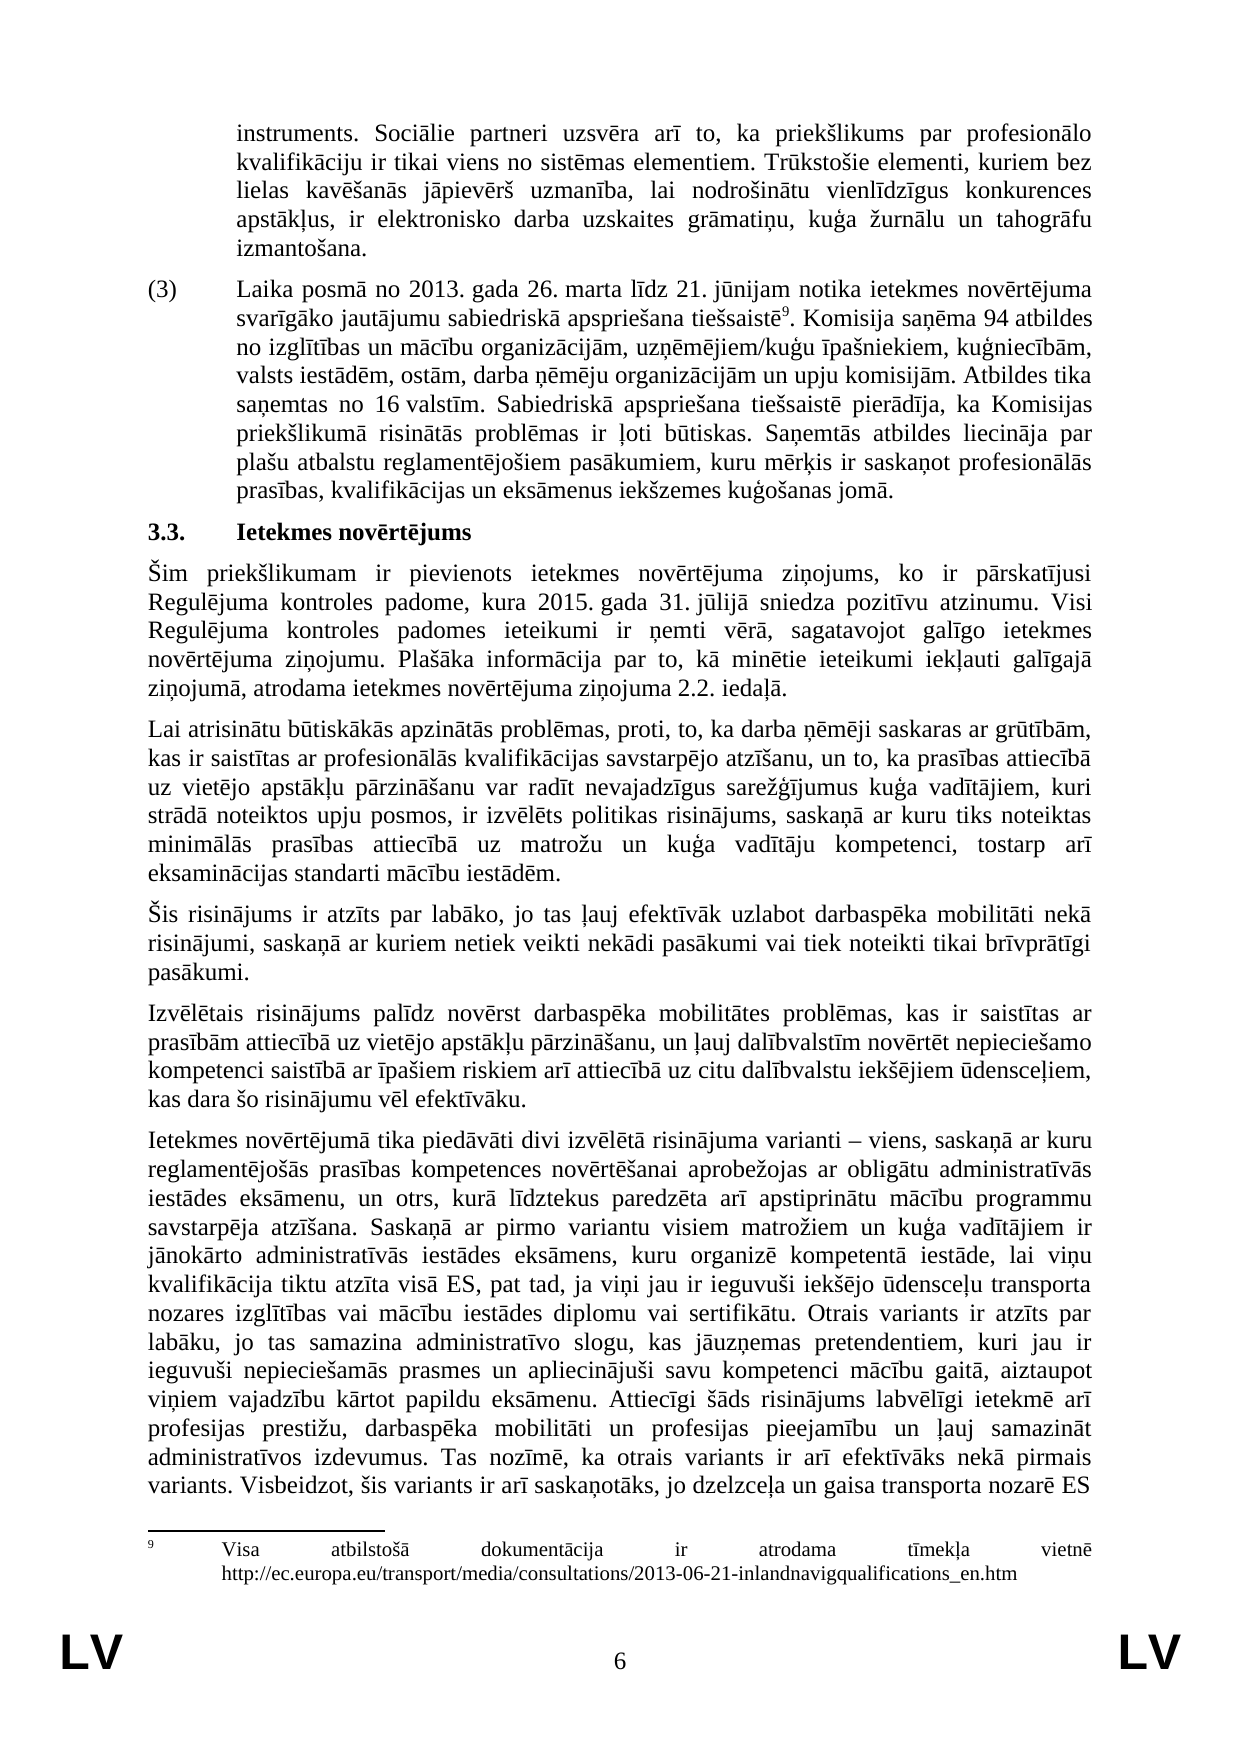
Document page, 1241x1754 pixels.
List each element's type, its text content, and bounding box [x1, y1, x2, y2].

text Lai atrisinātu būtiskākās apzinātās problēmas, proti, to, ka darba ņēmēji saskaras ar grūtībām, kas ir saistītas ar profesionālās kvalifikācijas savstarpējo atzīšanu, un to, ka prasības attiecībā uz vietējo apstākļu pārzināšanu var radīt nevajadzīgus sarežģījumus kuģa vadītājiem, kuri strādā noteiktos upju posmos, ir izvēlēts politikas risinājums, saskaņā ar kuru tiks noteiktas minimālās prasības attiecībā uz matrožu un kuģa vadītāju kompetenci, tostarp arī eksaminācijas standarti mācību iestādēm. [148, 714, 1093, 887]
text Laika posmā no 2013. gada 26. marta līdz 21. jūnijam notika ietekmes novērtējuma svarīgāko jautājumu sabiedriskā apspriešana tiešsaistē. Komisija saņēma 94 atbildes no izglītības un mācību organizācijām, uzņēmējiem/kuģu īpašniekiem, kuģniecībām, valsts iestādēm, ostām, darba ņēmēju organizācijām un upju komisijām. Atbildes tika saņemtas no 16 valstīm. Sabiedriskā apspriešana tiešsaistē pierādīja, ka Komisijas priekšlikumā risinātās problēmas ir ļoti būtiskas. Saņemtās atbildes liecināja par plašu atbalstu reglamentējošiem pasākumiem, kuru mērķis ir saskaņot profesionālās prasības, kvalifikācijas un eksāmenus iekšzemes kuģošanas jomā. [148, 274, 1093, 504]
text Šis risinājums ir atzīts par labāko, jo tas ļauj efektīvāk uzlabot darbaspēka mobilitāti nekā risinājumi, saskaņā ar kuriem netiek veikti nekādi pasākumi vai tiek noteikti tikai brīvprātīgi pasākumi. [148, 899, 1093, 986]
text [148, 1126, 1093, 1499]
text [148, 118, 1093, 262]
text Šim priekšlikumam ir pievienots ietekmes novērtējuma ziņojums, ko ir pārskatījusi Regulējuma kontroles padome, kura 2015. gada 31. jūlijā sniedza pozitīvu atzinumu. Visi Regulējuma kontroles padomes ieteikumi ir ņemti vērā, sagatavojot galīgo ietekmes novērtējuma ziņojumu. Plašāka informācija par to, kā minētie ieteikumi iekļauti galīgajā ziņojumā, atrodama ietekmes novērtējuma ziņojuma 2.2. iedaļā. [148, 558, 1093, 702]
subtitle 3.3. Ietekmes novērtējums [148, 517, 1093, 546]
text Izvēlētais risinājums palīdz novērst darbaspēka mobilitātes problēmas, kas ir saistītas ar prasībām attiecībā uz vietējo apstākļu pārzināšanu, un ļauj dalībvalstīm novērtēt nepieciešamo kompetenci saistībā ar īpašiem riskiem arī attiecībā uz citu dalībvalstu iekšējiem ūdensceļiem, kas dara šo risinājumu vēl efektīvāku. [148, 998, 1093, 1113]
